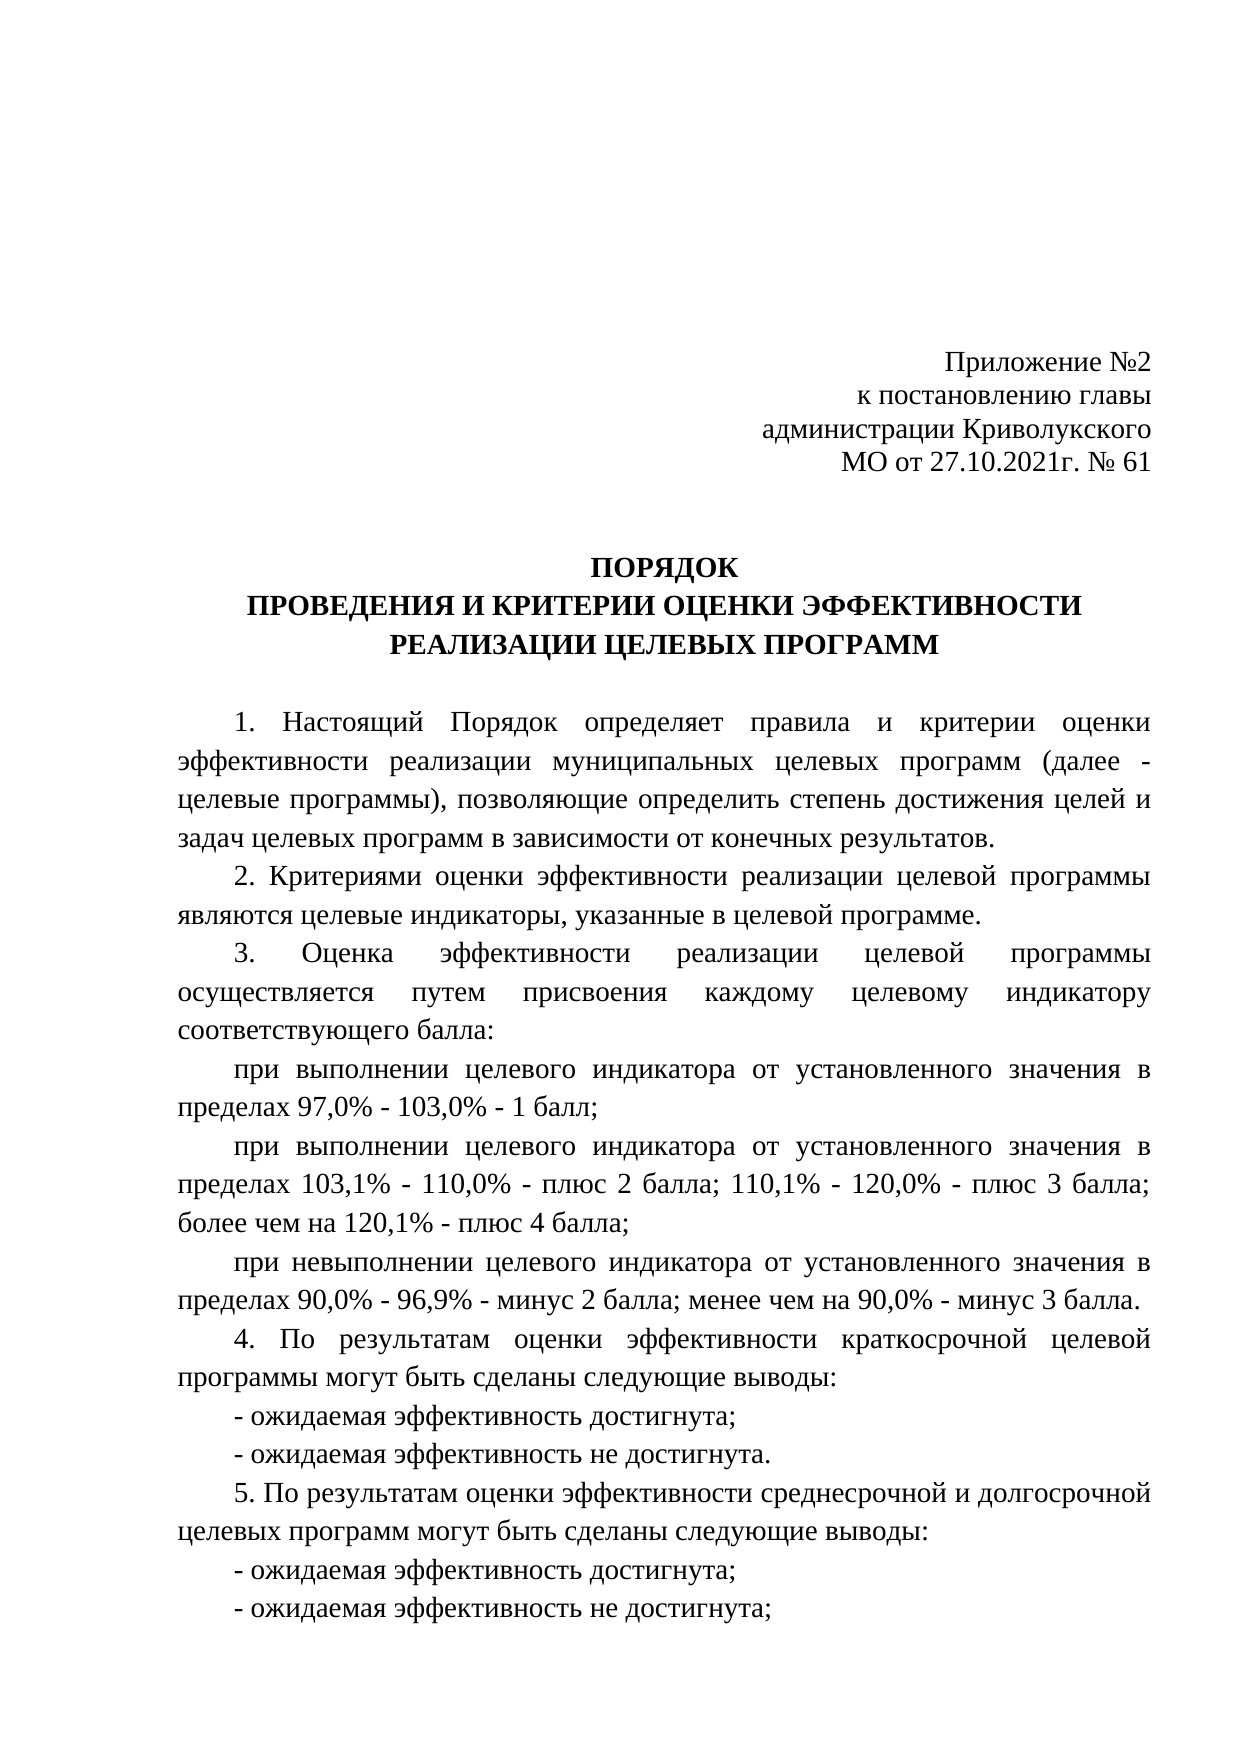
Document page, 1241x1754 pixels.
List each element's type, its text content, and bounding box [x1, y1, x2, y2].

text при невыполнении целевого индикатора от установленного значения в пределах 90,0% - 96,9% - минус 2 балла; менее чем на 90,0% - минус 3 балла. [177, 1244, 1152, 1316]
text 2. Критериями оценки эффективности реализации целевой программы являются целевые индикаторы, указанные в целевой программе. [177, 858, 1152, 930]
text 1. Настоящий Порядок определяет правила и критерии оценки эффективности реализации муниципальных целевых программ (далее - целевые программы), позволяющие определить степень достижения целей и задач целевых программ в зависимости от конечных результатов. [177, 704, 1152, 853]
text - ожидаемая эффективность достигнута; [177, 1398, 1152, 1431]
title ПРОВЕДЕНИЯ И КРИТЕРИИ ОЦЕНКИ ЭФФЕКТИВНОСТИ [177, 588, 1152, 622]
text к постановлению главы [177, 377, 1152, 411]
text - ожидаемая эффективность не достигнута; [177, 1591, 1152, 1624]
text администрации Криволукского МО от 27.10.2021г. № 61 [177, 411, 1152, 478]
title РЕАЛИЗАЦИИ ЦЕЛЕВЫХ ПРОГРАММ [177, 627, 1152, 661]
title ПОРЯДОК [177, 550, 1152, 583]
text при выполнении целевого индикатора от установленного значения в пределах 97,0% - 103,0% - 1 балл; [177, 1051, 1152, 1123]
text 4. По результатам оценки эффективности краткосрочной целевой программы могут быть сделаны следующие выводы: [177, 1321, 1152, 1393]
text - ожидаемая эффективность достигнута; [177, 1552, 1152, 1586]
text - ожидаемая эффективность не достигнута. [177, 1436, 1152, 1470]
text Приложение №2 [177, 344, 1152, 377]
text 3. Оценка эффективности реализации целевой программы осуществляется путем присвоения каждому целевому индикатору соответствующего балла: [177, 935, 1152, 1046]
text 5. По результатам оценки эффективности среднесрочной и долгосрочной целевых программ могут быть сделаны следующие выводы: [177, 1475, 1152, 1547]
text при выполнении целевого индикатора от установленного значения в пределах 103,1% - 110,0% - плюс 2 балла; 110,1% - 120,0% - плюс 3 балла; более чем на 120,1% - плюс 4 балла; [177, 1128, 1152, 1239]
